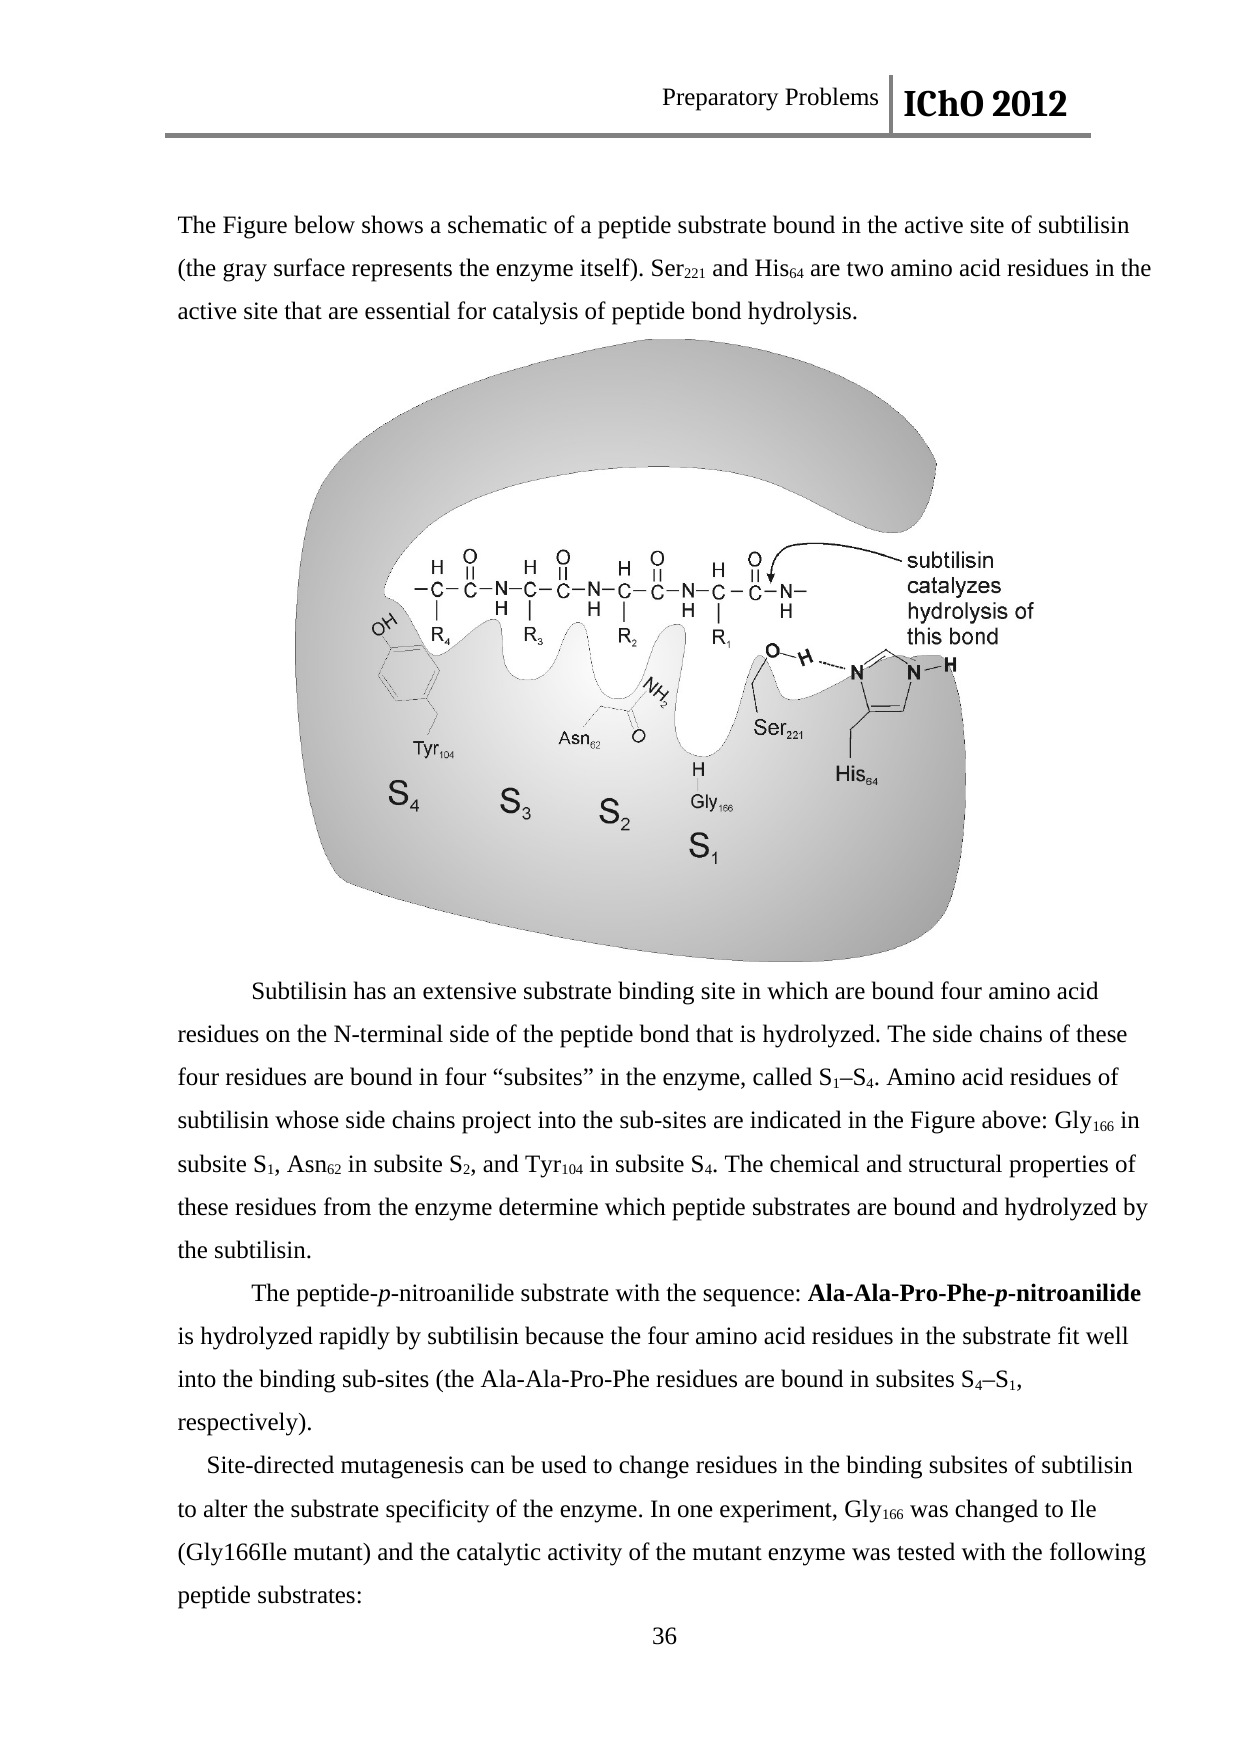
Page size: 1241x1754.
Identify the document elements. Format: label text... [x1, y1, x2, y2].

text Subtilisin has an extensive substrate binding site in which are bound four amino acid residues on the N-terminal side of the peptide bond that is hydrolyzed. The side chains of these four residues are bound in four “subsites” in the enzyme, called S1–S4. Amino acid residues of subtilisin whose side chains project into the sub-sites are indicated in the Figure above: Gly166 in subsite S1, Asn62 in subsite S2, and Tyr104 in subsite S4. The chemical and structural properties of these residues from the enzyme determine which peptide substrates are bound and hydrolyzed by the subtilisin. [177, 976, 1152, 1264]
text The Figure below shows a schematic of a peptide substrate bound in the active site of subtilisin (the gray surface represents the enzyme itself). Ser221 and His64 are two amino acid residues in the active site that are essential for catalysis of peptide bond hydrolysis. [177, 210, 1152, 325]
picture [295, 339, 1034, 962]
text Site-directed mutagenesis can be used to change residues in the binding subsites of subtilisin to alter the substrate specificity of the enzyme. In one experiment, Gly166 was changed to Ile (Gly166Ile mutant) and the catalytic activity of the mutant enzyme was tested with the following peptide substrates: [177, 1451, 1152, 1609]
text The peptide-p-nitroanilide substrate with the sequence: Ala-Ala-Pro-Phe-p-nitroanilide is hydrolyzed rapidly by subtilisin because the four amino acid residues in the substrate fit well into the binding sub-sites (the Ala-Ala-Pro-Phe residues are bound in subsites S4–S1, respectively). [177, 1278, 1152, 1436]
